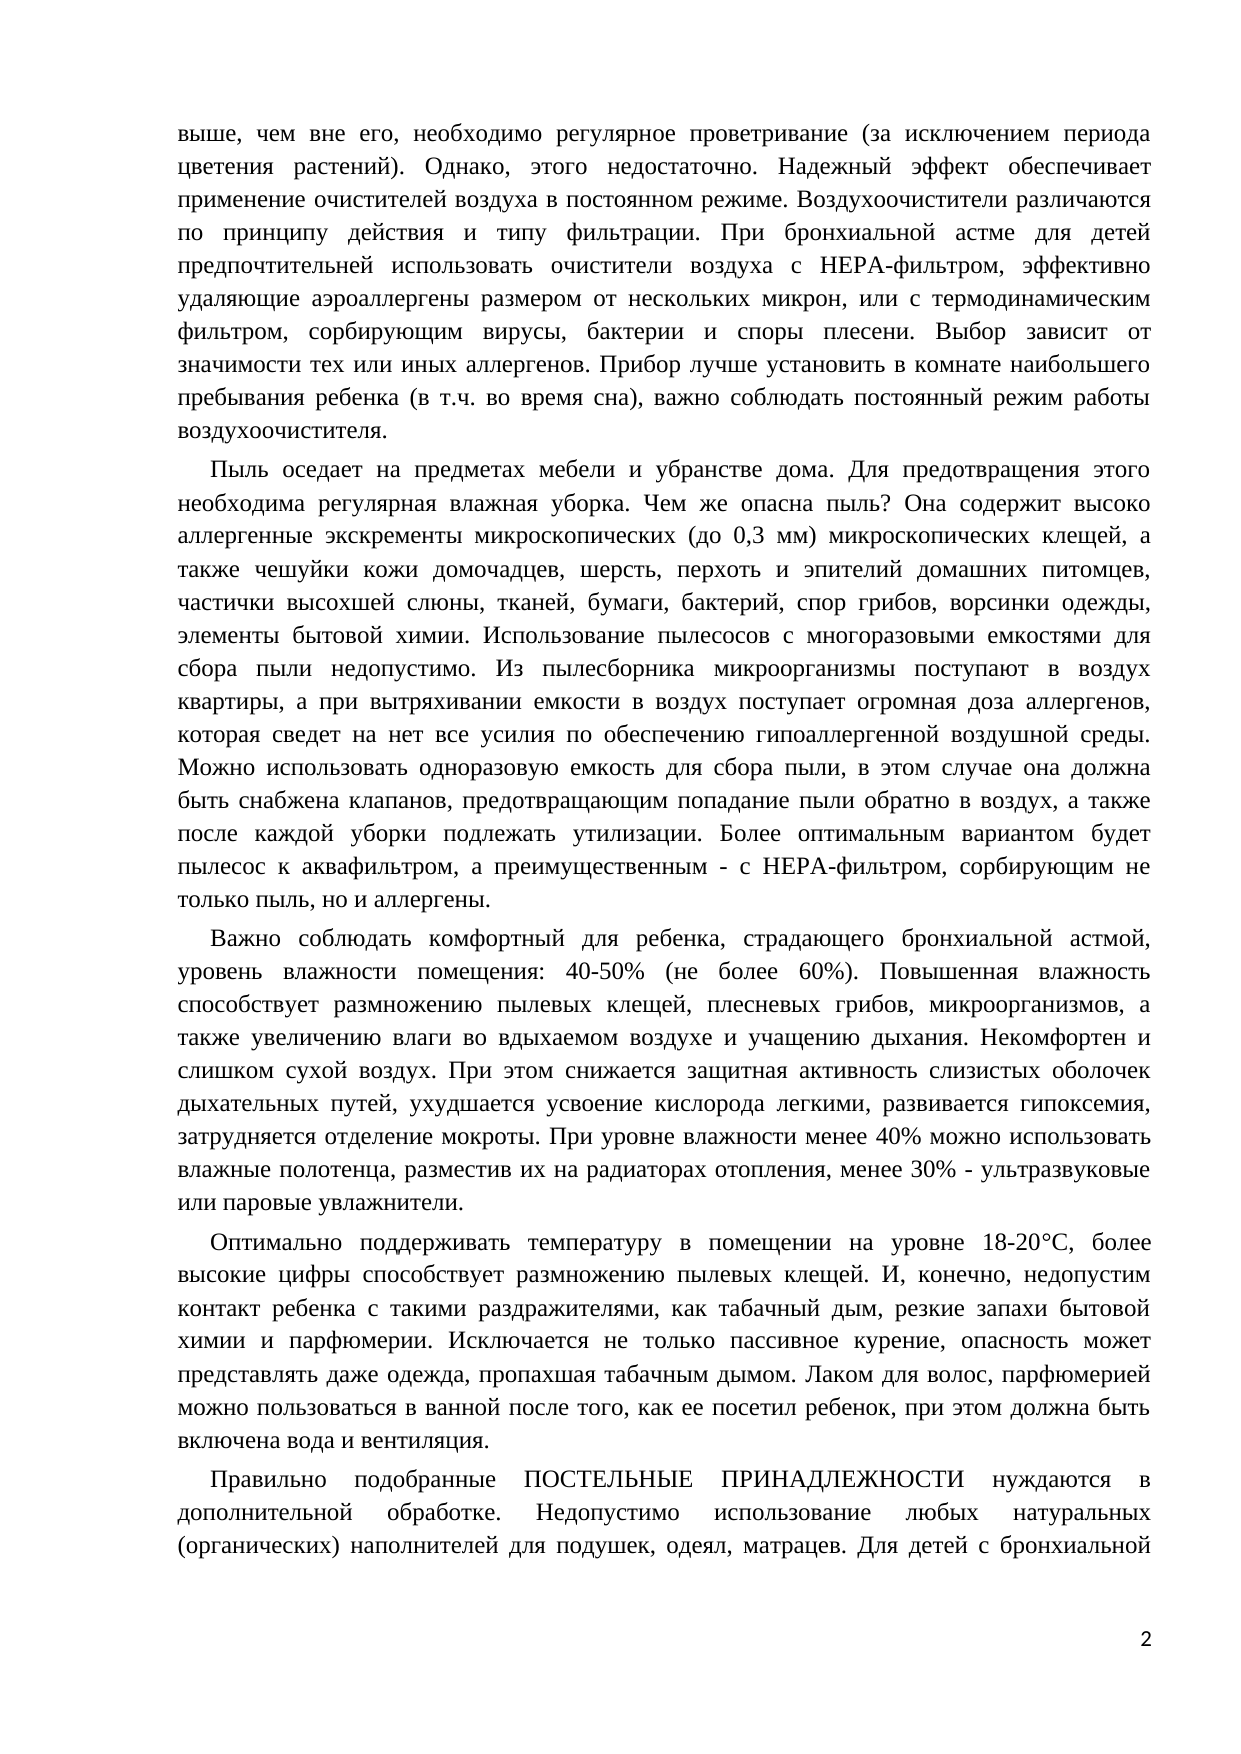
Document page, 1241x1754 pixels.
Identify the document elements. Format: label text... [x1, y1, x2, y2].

text Пыль оседает на предметах мебели и убранстве дома. Для предотвращения этого необходима регулярная влажная уборка. Чем же опасна пыль? Она содержит высоко аллергенные экскременты микроскопических (до 0,3 мм) микроскопических клещей, а также чешуйки кожи домочадцев, шерсть, перхоть и эпителий домашних питомцев, частички высохшей слюны, тканей, бумаги, бактерий, спор грибов, ворсинки одежды, элементы бытовой химии. Использование пылесосов с многоразовыми емкостями для сбора пыли недопустимо. Из пылесборника микроорганизмы поступают в воздух квартиры, а при вытряхивании емкости в воздух поступает огромная доза аллергенов, которая сведет на нет все усилия по обеспечению гипоаллергенной воздушной среды. Можно использовать одноразовую емкость для сбора пыли, в этом случае она должна быть снабжена клапанов, предотвращающим попадание пыли обратно в воздух, а также после каждой уборки подлежать утилизации. Более оптимальным вариантом будет пылесос к аквафильтром, а преимущественным - с НЕРА-фильтром, сорбирующим не только пыль, но и аллергены. [177, 454, 1152, 913]
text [177, 118, 1152, 444]
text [177, 1464, 1152, 1559]
text Важно соблюдать комфортный для ребенка, страдающего бронхиальной астмой, уровень влажности помещения: 40-50% (не более 60%). Повышенная влажность способствует размножению пылевых клещей, плесневых грибов, микроорганизмов, а также увеличению влаги во вдыхаемом воздухе и учащению дыхания. Некомфортен и слишком сухой воздух. При этом снижается защитная активность слизистых оболочек дыхательных путей, ухудшается усвоение кислорода легкими, развивается гипоксемия, затрудняется отделение мокроты. При уровне влажности менее 40% можно использовать влажные полотенца, разместив их на радиаторах отопления, менее 30% - ультразвуковые или паровые увлажнители. [177, 923, 1152, 1216]
text Оптимально поддерживать температуру в помещении на уровне 18-20°С, более высокие цифры способствует размножению пылевых клещей. И, конечно, недопустим контакт ребенка с такими раздражителями, как табачный дым, резкие запахи бытовой химии и парфюмерии. Исключается не только пассивное курение, опасность может представлять даже одежда, пропахшая табачным дымом. Лаком для волос, парфюмерией можно пользоваться в ванной после того, как ее посетил ребенок, при этом должна быть включена вода и вентиляция. [177, 1227, 1152, 1453]
